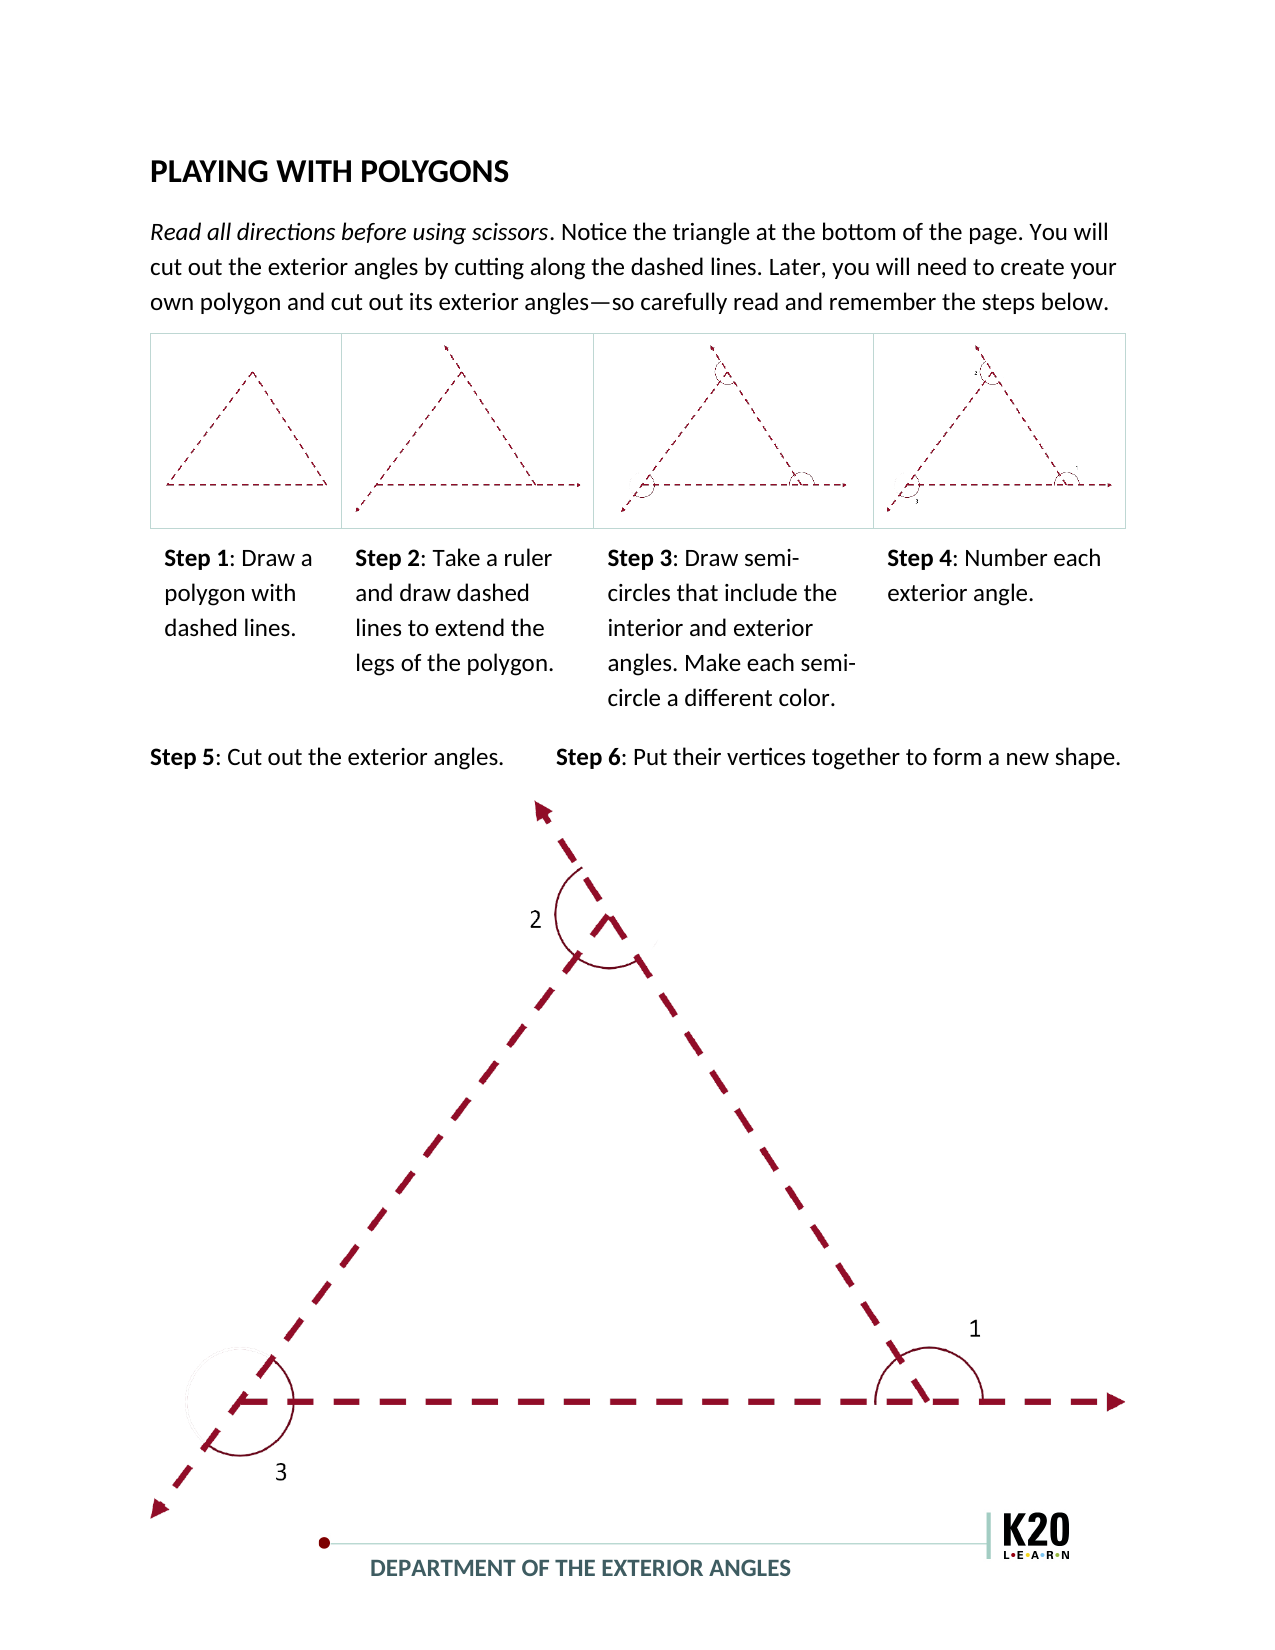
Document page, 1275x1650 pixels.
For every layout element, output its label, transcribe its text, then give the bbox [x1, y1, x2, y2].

title Playing With Polygons [150, 150, 1125, 191]
table_header [594, 334, 873, 528]
picture [621, 345, 847, 512]
text Step 5: Cut out the exterior angles. Step 6: Put their vertices together to form a new shape. [150, 742, 1125, 772]
table_cell Step 2: Take a ruler and draw dashed lines to extend the legs of the polygon. [342, 529, 594, 717]
picture [355, 345, 581, 512]
table_header [151, 334, 341, 528]
text Read all directions before using scissors. Notice the triangle at the bottom of the page. You will cut out the exterior angles by cutting along the dashed lines. Later, you will need to create your own polygon and cut out its exterior angles—so carefully read and remember the steps below. [150, 216, 1125, 316]
table_cell Step 1: Draw a polygon with dashed lines. [151, 529, 342, 717]
table_cell Step 3: Draw semi-circles that include the interior and exterior angles. Make each semi-circle a different color. [594, 529, 873, 717]
picture [150, 800, 1125, 1562]
picture [887, 345, 1112, 512]
picture [164, 346, 329, 512]
table_header [874, 334, 1125, 528]
table_header [342, 334, 593, 528]
table_cell Step 4: Number each exterior angle. [874, 529, 1126, 717]
